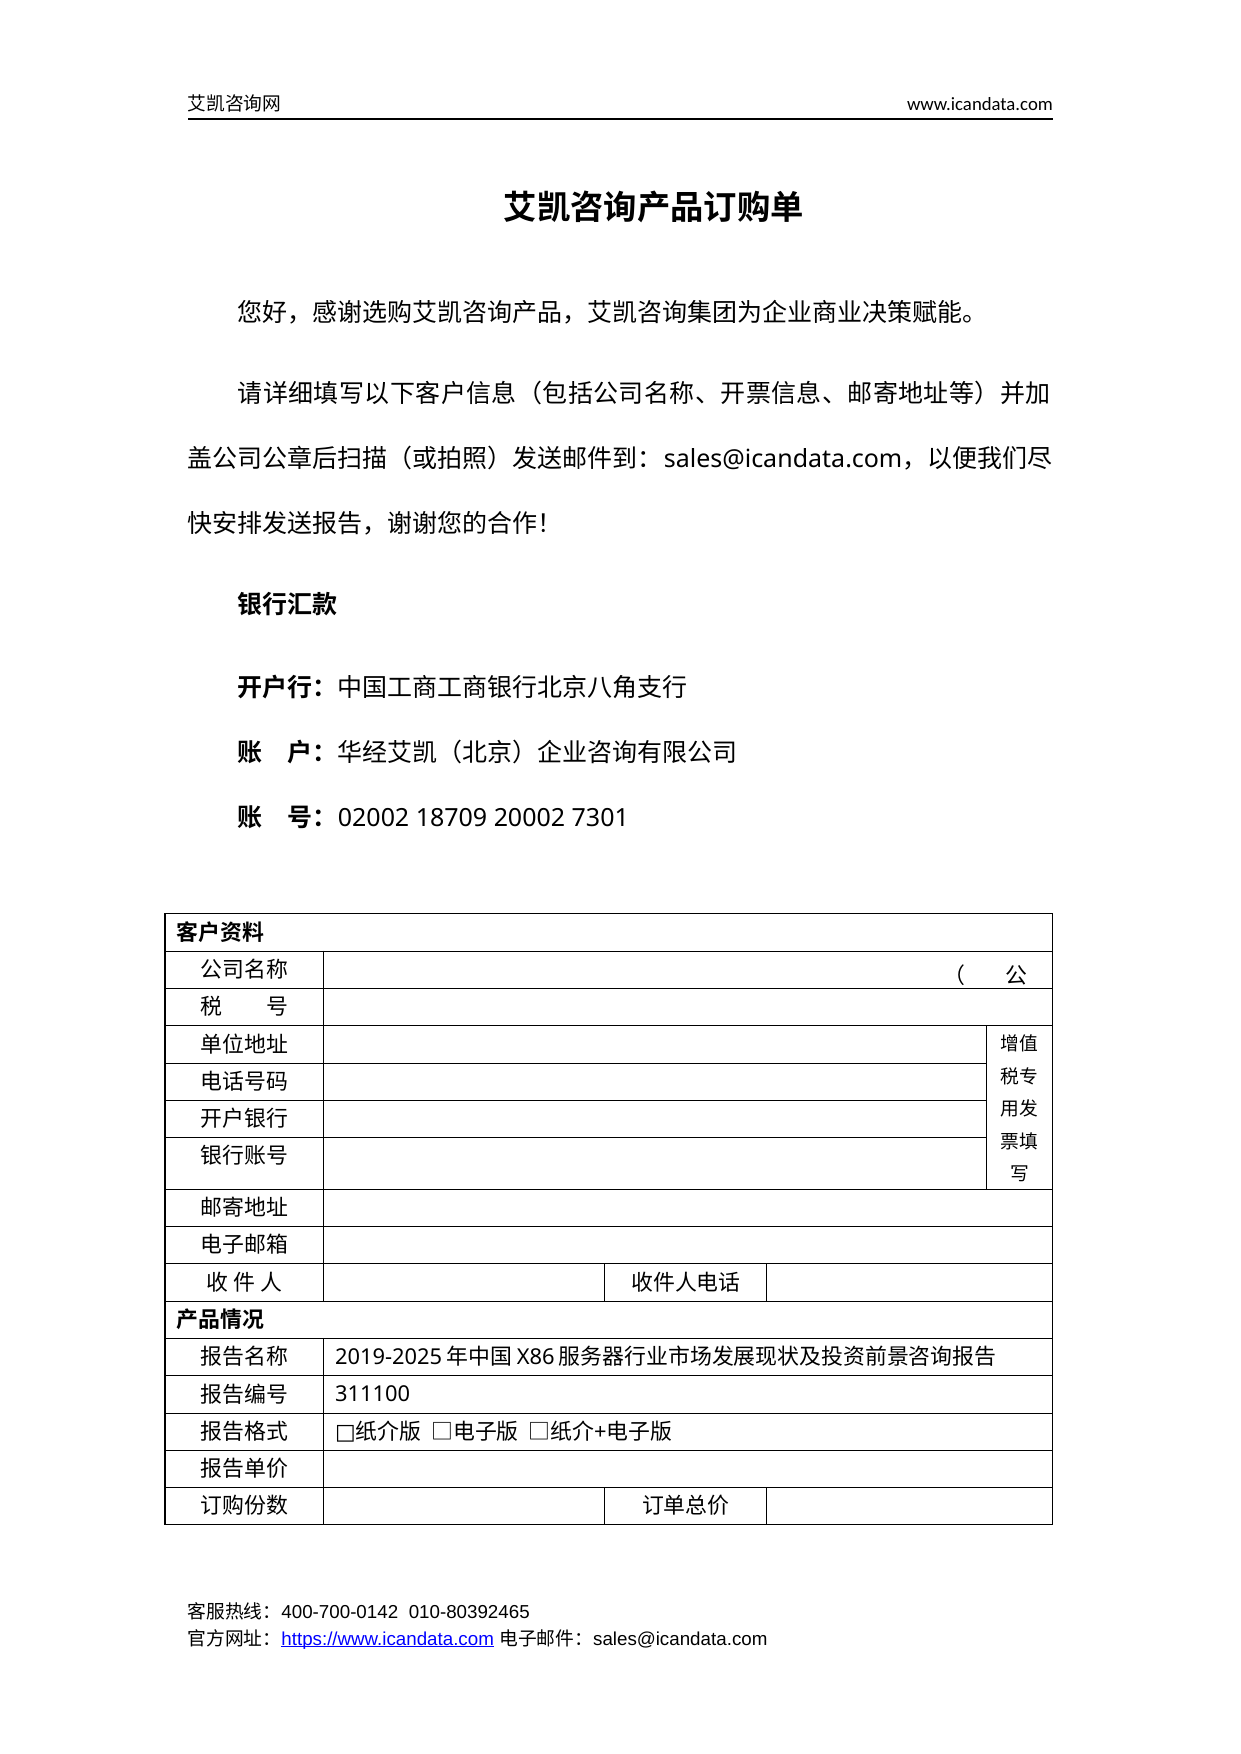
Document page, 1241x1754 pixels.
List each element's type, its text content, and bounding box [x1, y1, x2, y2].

table_cell [324, 1064, 986, 1100]
table_cell [324, 952, 1052, 988]
text 您好，感谢选购艾凯咨询产品，艾凯咨询集团为企业商业决策赋能。 [187, 278, 1053, 343]
table_cell 电话号码 [166, 1064, 323, 1100]
table_cell 报告格式 [166, 1414, 323, 1450]
table_cell [324, 1190, 1052, 1226]
table_cell □纸介版 □电子版 □纸介+电子版 [324, 1414, 1052, 1450]
table_cell [324, 1264, 604, 1301]
text 银行汇款 [187, 570, 1053, 635]
table_cell [324, 1227, 1052, 1263]
table_cell [324, 1488, 604, 1524]
table_cell [767, 1488, 1052, 1524]
table_cell [324, 989, 1052, 1025]
table_cell 311100 [324, 1376, 1052, 1412]
text 开户行：中国工商工商银行北京八角支行 [187, 653, 1053, 718]
text 账 户：华经艾凯（北京）企业咨询有限公司 [187, 718, 1053, 783]
table_cell 税 号 [166, 989, 323, 1025]
text 请详细填写以下客户信息（包括公司名称、开票信息、邮寄地址等）并加盖公司公章后扫描（或拍照）发送邮件到：sales@icandata.com，以便我们尽快安排发送报告，谢谢您的合作！ [187, 359, 1053, 554]
table_cell 订单总价 [605, 1488, 766, 1524]
table_cell 单位地址 [166, 1026, 323, 1062]
table_cell 公司名称 [166, 952, 323, 988]
table_cell 订购份数 [166, 1488, 323, 1524]
text 账 号：02002 18709 20002 7301 [187, 783, 1053, 848]
table_cell 2019-2025年中国X86服务器行业市场发展现状及投资前景咨询报告 [324, 1339, 1052, 1375]
table_cell 报告单价 [166, 1451, 323, 1487]
table_header 客户资料 [166, 914, 1052, 951]
table_cell [767, 1264, 1052, 1301]
table_cell 收件人电话 [605, 1264, 766, 1301]
table_cell [324, 1026, 986, 1062]
table_cell 邮寄地址 [166, 1190, 323, 1226]
table_cell [324, 1138, 986, 1189]
text 艾凯咨询产品订购单 [187, 172, 1053, 237]
table_cell [324, 1101, 986, 1137]
table_cell 报告名称 [166, 1339, 323, 1375]
table_cell [324, 1451, 1052, 1487]
table_cell 开户银行 [166, 1101, 323, 1137]
table_cell 增值税专用发票填写 [987, 1026, 1052, 1189]
table_cell 电子邮箱 [166, 1227, 323, 1263]
table_cell 银行账号 [166, 1138, 323, 1189]
table_cell 报告编号 [166, 1376, 323, 1412]
table_cell 收 件 人 [166, 1264, 323, 1301]
table_cell 产品情况 [166, 1302, 1052, 1338]
